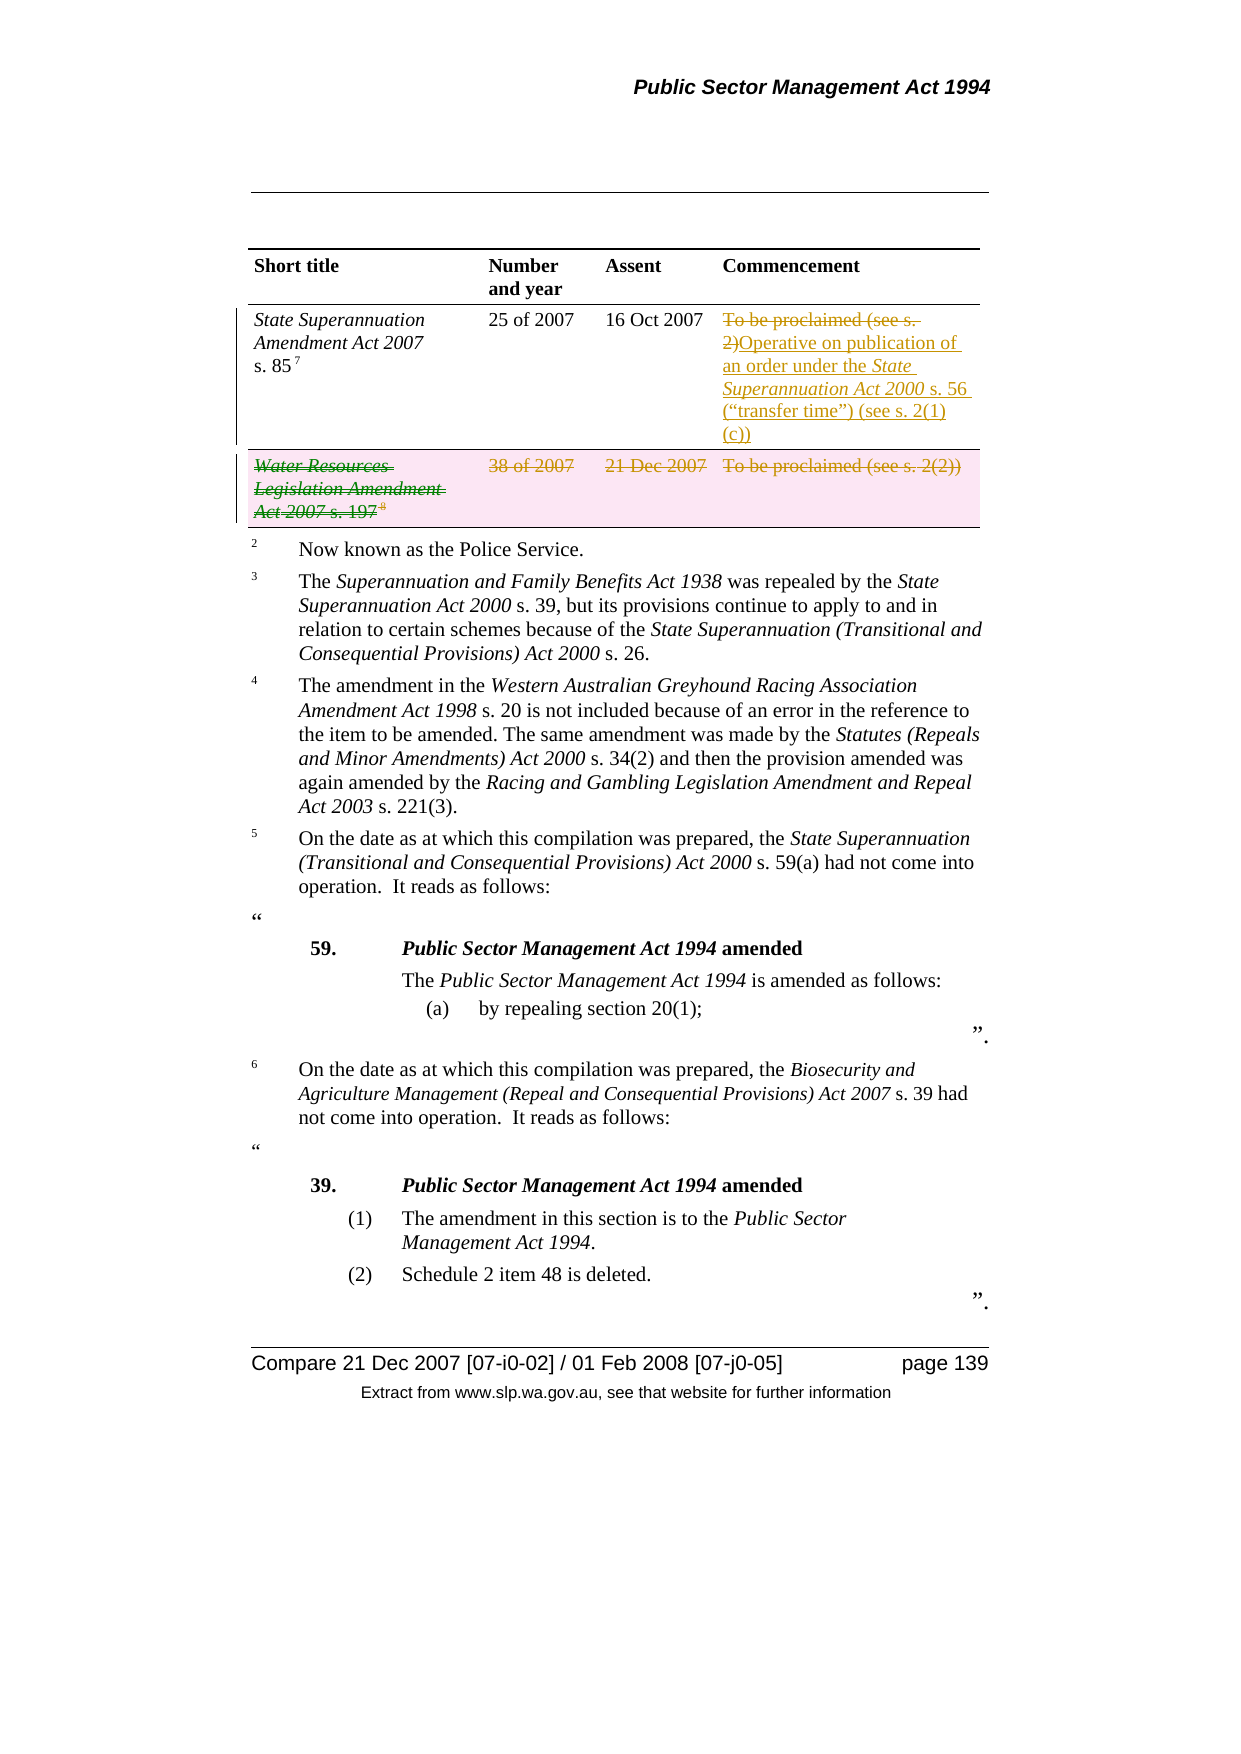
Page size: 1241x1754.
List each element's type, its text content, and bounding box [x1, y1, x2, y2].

text The Public Sector Management Act 1994 is amended as follows: [313, 968, 959, 992]
text ”. [251, 1286, 989, 1315]
table_cell [716, 305, 980, 449]
table_cell 16 Oct 2007 [599, 305, 716, 449]
text (1) The amendment in this section is to the Public Sector Management Act 1994. [313, 1206, 959, 1254]
text 6 On the date as at which this compilation was prepared, the Biosecurity and Agriculture Management (Repeal and Consequential Provisions) Act 2007 s. 39 had not come into operation. It reads as follows: [251, 1057, 989, 1129]
table_cell 25 of 2007 [483, 305, 599, 449]
text 3 The Superannuation and Family Benefits Act 1938 was repealed by the State Superannuation Act 2000 s. 39, but its provisions continue to apply to and in relation to certain schemes because of the State Superannuation (Transitional and Consequential Provisions) Act 2000 s. 26. [251, 569, 989, 665]
table_header Number and year [483, 250, 599, 304]
table_header Commencement [716, 250, 980, 304]
table_header Short title [248, 250, 482, 304]
table_header Assent [599, 250, 716, 304]
text “ [251, 1136, 989, 1163]
text ”. [251, 1020, 989, 1049]
text (2) Schedule 2 item 48 is deleted. [313, 1262, 959, 1286]
subtitle 59. Public Sector Management Act 1994 amended [310, 935, 959, 959]
text (a) by repealing section 20(1); [390, 996, 959, 1020]
text 4 The amendment in the Western Australian Greyhound Racing Association Amendment Act 1998 s. 20 is not included because of an error in the reference to the item to be amended. The same amendment was made by the Statutes (Repeals and Minor Amendments) Act 2000 s. 34(2) and then the provision amended was again amended by the Racing and Gambling Legislation Amendment and Repeal Act 2003 s. 221(3). [251, 673, 989, 818]
text 5 On the date as at which this compilation was prepared, the State Superannuation (Transitional and Consequential Provisions) Act 2000 s. 59(a) had not come into operation. It reads as follows: [251, 826, 989, 898]
table_cell State Superannuation Amendment Act 2007 s. 85 7 [248, 305, 482, 449]
subtitle 39. Public Sector Management Act 1994 amended [310, 1173, 959, 1197]
text “ [251, 907, 989, 935]
text 2 Now known as the Police Service. [251, 536, 989, 561]
